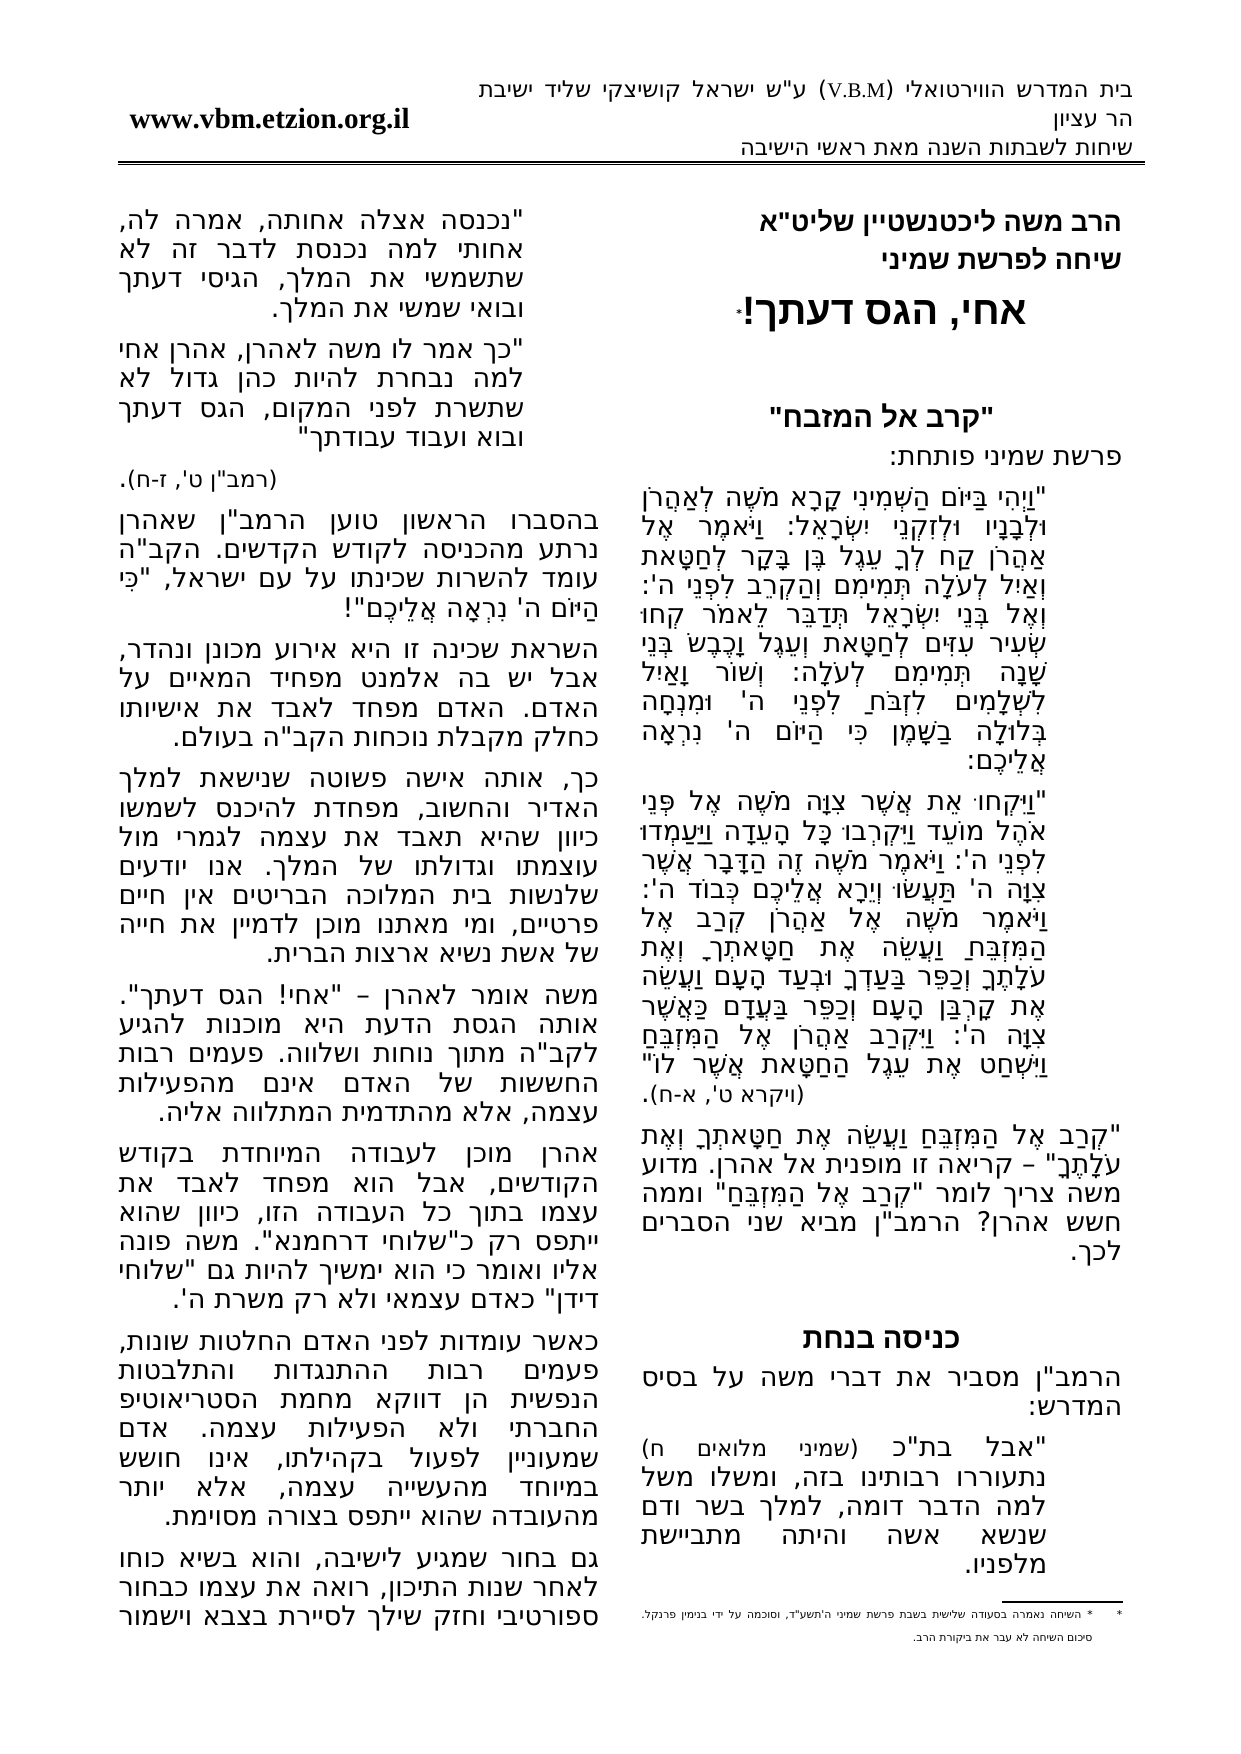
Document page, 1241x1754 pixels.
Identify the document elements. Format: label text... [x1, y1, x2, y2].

text פרשת שמיני פותחת: [641, 442, 1122, 471]
text "אבל בת"כ (שמיני מלואים ח) נתעוררו רבותינו בזה, ומשלו משל למה הדבר דומה, למלך בשר ודם שנשא אשה והיתה מתביישת מלפניו. [641, 1433, 1047, 1579]
subtitle "קרב אל המזבח" [641, 400, 1122, 433]
text (רמב"ן ט', ז-ח). [118, 464, 524, 494]
text השראת שכינה זו היא אירוע מכונן ונהדר, אבל יש בה אלמנט מפחיד המאיים על האדם. האדם מפחד לאבד את אישיותו כחלק מקבלת נוכחות הקב"ה בעולם. [118, 635, 599, 752]
text "נכנסה אצלה אחותה, אמרה לה, אחותי למה נכנסת לדבר זה לא שתשמשי את המלך, הגיסי דעתך ובואי שמשי את המלך. [118, 206, 524, 323]
text משה אומר לאהרן – "אחי! הגס דעתך". אותה הגסת הדעת היא מוכנות להגיע לקב"ה מתוך נוחות ושלווה. פעמים רבות החששות של האדם אינם מהפעילות עצמה, אלא מהתדמית המתלווה אליה. [118, 981, 599, 1127]
text "וַיִּקְחוּ אֵת אֲשֶׁר צִוָּה מֹשֶׁה אֶל פְּנֵי אֹהֶל מוֹעֵד וַיִּקְרְבוּ כָּל הָעֵדָה וַיַּעַמְדוּ לִפְנֵי ה': וַיֹּאמֶר מֹשֶׁה זֶה הַדָּבָר אֲשֶׁר צִוָּה ה' תַּעֲשׂוּ וְיֵרָא אֲלֵיכֶם כְּבוֹד ה': וַיֹּאמֶר מֹשֶׁה אֶל אַהֲרֹן קְרַב אֶל הַמִּזְבֵּחַ וַעֲשֵׂה אֶת חַטָּאתְךָ וְאֶת עֹלָתֶךָ וְכַפֵּר בַּעַדְךָ וּבְעַד הָעָם וַעֲשֵׂה אֶת קָרְבַּן הָעָם וְכַפֵּר בַּעֲדָם כַּאֲשֶׁר צִוָּה ה': וַיִּקְרַב אַהֲרֹן אֶל הַמִּזְבֵּחַ וַיִּשְׁחַט אֶת עֵגֶל הַחַטָּאת אֲשֶׁר לוֹ" (ויקרא ט', א-ח). [641, 787, 1047, 1108]
text "קְרַב אֶל הַמִּזְבֵּחַ וַעֲשֵׂה אֶת חַטָּאתְךָ וְאֶת עֹלָתֶךָ" – קריאה זו מופנית אל אהרן. מדוע משה צריך לומר "קְרַב אֶל הַמִּזְבֵּחַ" וממה חשש אהרן? הרמב"ן מביא שני הסברים לכך. [641, 1121, 1122, 1267]
text הרמב"ן מסביר את דברי משה על בסיס המדרש: [641, 1363, 1122, 1421]
text כך, אותה אישה פשוטה שנישאת למלך האדיר והחשוב, מפחדת להיכנס לשמשו כיוון שהיא תאבד את עצמה לגמרי מול עוצמתו וגדולתו של המלך. אנו יודעים שלנשות בית המלוכה הבריטים אין חיים פרטיים, ומי מאתנו מוכן לדמיין את חייה של אשת נשיא ארצות הברית. [118, 764, 599, 969]
text "כך אמר לו משה לאהרן, אהרן אחי למה נבחרת להיות כהן גדול לא שתשרת לפני המקום, הגס דעתך ובוא ועבוד עבודתך" [118, 335, 524, 452]
text כאשר עומדות לפני האדם החלטות שונות, פעמים רבות ההתנגדות והתלבטות הנפשית הן דווקא מחמת הסטריאוטיפ החברתי ולא הפעילות עצמה. אדם שמעוניין לפעול בקהילתו, אינו חושש במיוחד מהעשייה עצמה, אלא יותר מהעובדה שהוא ייתפס בצורה מסוימת. [118, 1327, 599, 1531]
text הרב משה ליכטנשטיין שליט"א [641, 206, 1122, 237]
text שיחה לפרשת שמיני [641, 244, 1122, 275]
subtitle כניסה בנחת [641, 1321, 1122, 1354]
subtitle אחי, הגס דעתך!* [641, 287, 1122, 333]
text "וַיְהִי בַּיּוֹם הַשְּׁמִינִי קָרָא מֹשֶׁה לְאַהֲרֹן וּלְבָנָיו וּלְזִקְנֵי יִשְׂרָאֵל: וַיֹּאמֶר אֶל אַהֲרֹן קַח לְךָ עֵגֶל בֶּן בָּקָר לְחַטָּאת וְאַיִל לְעֹלָה תְּמִימִם וְהַקְרֵב לִפְנֵי ה': וְאֶל בְּנֵי יִשְׂרָאֵל תְּדַבֵּר לֵאמֹר קְחוּ שְׂעִיר עִזִּים לְחַטָּאת וְעֵגֶל וָכֶבֶשׂ בְּנֵי שָׁנָה תְּמִימִם לְעֹלָה: וְשׁוֹר וָאַיִל לִשְׁלָמִים לִזְבֹּחַ לִפְנֵי ה' וּמִנְחָה בְּלוּלָה בַשָּׁמֶן כִּי הַיּוֹם ה' נִרְאָה אֲלֵיכֶם: [641, 483, 1047, 775]
text בהסברו הראשון טוען הרמב"ן שאהרן נרתע מהכניסה לקודש הקדשים. הקב"ה עומד להשרות שכינתו על עם ישראל, "כִּי הַיּוֹם ה' נִרְאָה אֲלֵיכֶם"! [118, 506, 599, 623]
text אהרן מוכן לעבודה המיוחדת בקודש הקודשים, אבל הוא מפחד לאבד את עצמו בתוך כל העבודה הזו, כיוון שהוא ייתפס רק כ"שלוחי דרחמנא". משה פונה אליו ואומר כי הוא ימשיך להיות גם "שלוחי דידן" כאדם עצמאי ולא רק משרת ה'. [118, 1139, 599, 1314]
